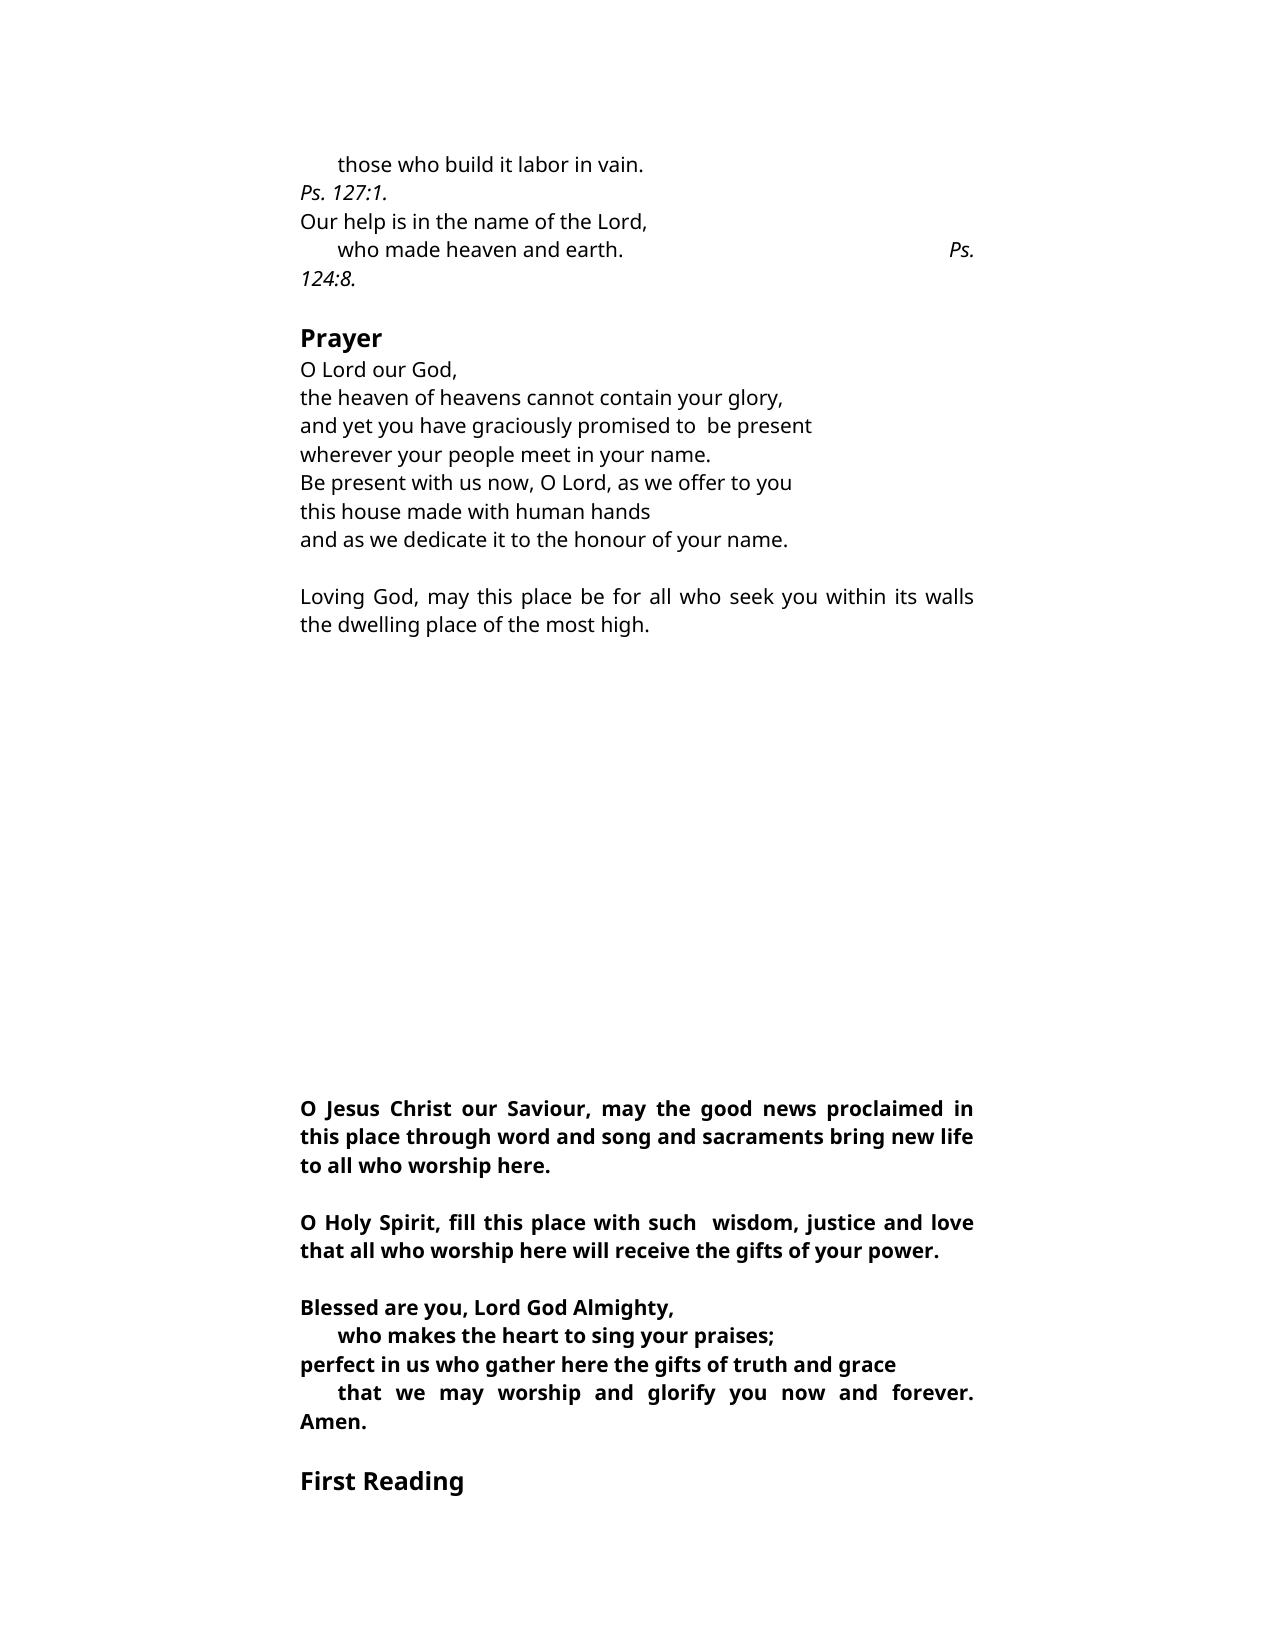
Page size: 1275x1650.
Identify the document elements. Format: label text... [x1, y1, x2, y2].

text perfect in us who gather here the gifts of truth and grace [300, 1350, 975, 1378]
text and yet you have graciously promised to be present [300, 412, 975, 440]
text and as we dedicate it to the honour of your name. [300, 525, 975, 554]
text who made heaven and earth. Ps. 124:8. [300, 235, 975, 292]
text First Reading [300, 1464, 975, 1498]
text Loving God, may this place be for all who seek you within its walls the dwelling place of the most high. [300, 582, 975, 639]
text O Holy Spirit, fill this place with such wisdom, justice and love that all who worship here will receive the gifts of your power. [300, 1208, 975, 1265]
text that we may worship and glorify you now and forever. Amen. [300, 1378, 975, 1435]
text Prayer [300, 321, 975, 355]
text those who build it labor in vain. Ps. 127:1. [300, 150, 975, 207]
text O Jesus Christ our Saviour, may the good news proclaimed in this place through word and song and sacraments bring new life to all who worship here. [300, 1094, 975, 1179]
text Be present with us now, O Lord, as we offer to you [300, 468, 975, 497]
text who makes the heart to sing your praises; [300, 1322, 975, 1350]
text the heaven of heavens cannot contain your glory, [300, 383, 975, 412]
text this house made with human hands [300, 497, 975, 525]
text Our help is in the name of the Lord, [300, 207, 975, 235]
text wherever your people meet in your name. [300, 440, 975, 468]
text Blessed are you, Lord God Almighty, [300, 1293, 975, 1322]
text O Lord our God, [300, 355, 975, 383]
